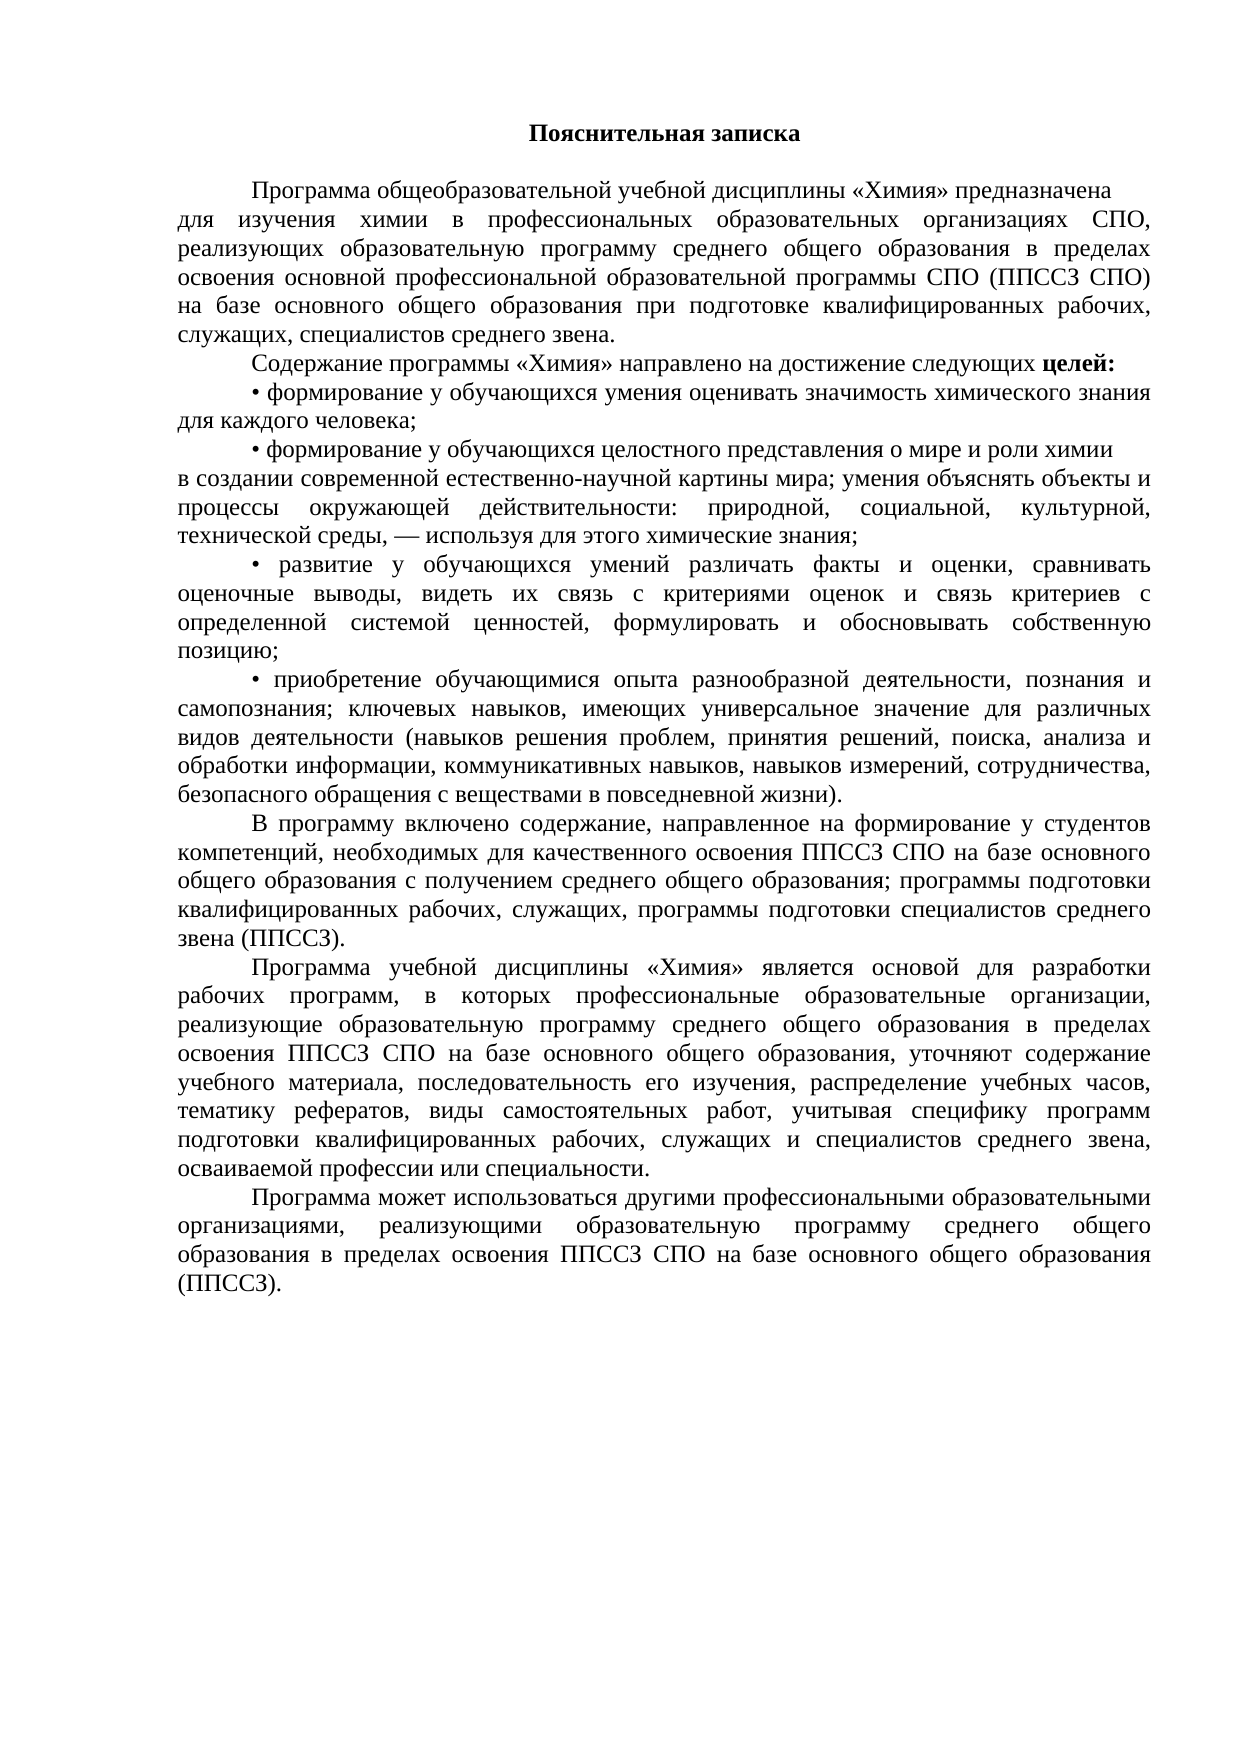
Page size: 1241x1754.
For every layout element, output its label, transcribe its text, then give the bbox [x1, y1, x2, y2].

text Программа учебной дисциплины «Химия» является основой для разработки рабочих программ, в которых профессиональные образовательные организации, реализующие образовательную программу среднего общего образования в пределах освоения ППССЗ СПО на базе основного общего образования, уточняют содержание учебного материала, последовательность его изучения, распределение учебных часов, тематику рефератов, виды самостоятельных работ, учитывая специфику программ подготовки квалифицированных рабочих, служащих и специалистов среднего звена, осваиваемой профессии или специальности. [177, 952, 1152, 1182]
text Пояснительная записка [177, 118, 1152, 147]
text В программу включено содержание, направленное на формирование у студентов компетенций, необходимых для качественного освоения ППССЗ СПО на базе основного общего образования с получением среднего общего образования; программы подготовки квалифицированных рабочих, служащих, программы подготовки специалистов среднего звена (ППССЗ). [177, 808, 1152, 952]
text • развитие у обучающихся умений различать факты и оценки, сравнивать оценочные выводы, видеть их связь с критериями оценок и связь критериев с определенной системой ценностей, формулировать и обосновывать собственную позицию; [177, 549, 1152, 664]
text • формирование у обучающихся умения оценивать значимость химического знания для каждого человека; [177, 377, 1152, 434]
text в создании современной естественно-научной картины мира; умения объяснять объекты и процессы окружающей действительности: природной, социальной, культурной, технической среды, — используя для этого химические знания; [177, 463, 1152, 549]
text для изучения химии в профессиональных образовательных организациях СПО, реализующих образовательную программу среднего общего образования в пределах освоения основной профессиональной образовательной программы СПО (ППССЗ СПО) на базе основного общего образования при подготовке квалифицированных рабочих, служащих, специалистов среднего звена. [177, 204, 1152, 348]
text Программа общеобразовательной учебной дисциплины «Химия» предназначена [177, 176, 1152, 204]
text • формирование у обучающихся целостного представления о мире и роли химии [177, 434, 1152, 463]
text Содержание программы «Химия» направлено на достижение следующих целей: [177, 348, 1152, 377]
text • приобретение обучающимися опыта разнообразной деятельности, познания и самопознания; ключевых навыков, имеющих универсальное значение для различных видов деятельности (навыков решения проблем, принятия решений, поиска, анализа и обработки информации, коммуникативных навыков, навыков измерений, сотрудничества, безопасного обращения с веществами в повседневной жизни). [177, 664, 1152, 808]
text Программа может использоваться другими профессиональными образовательными организациями, реализующими образовательную программу среднего общего образования в пределах освоения ППССЗ СПО на базе основного общего образования (ППССЗ). [177, 1182, 1152, 1297]
